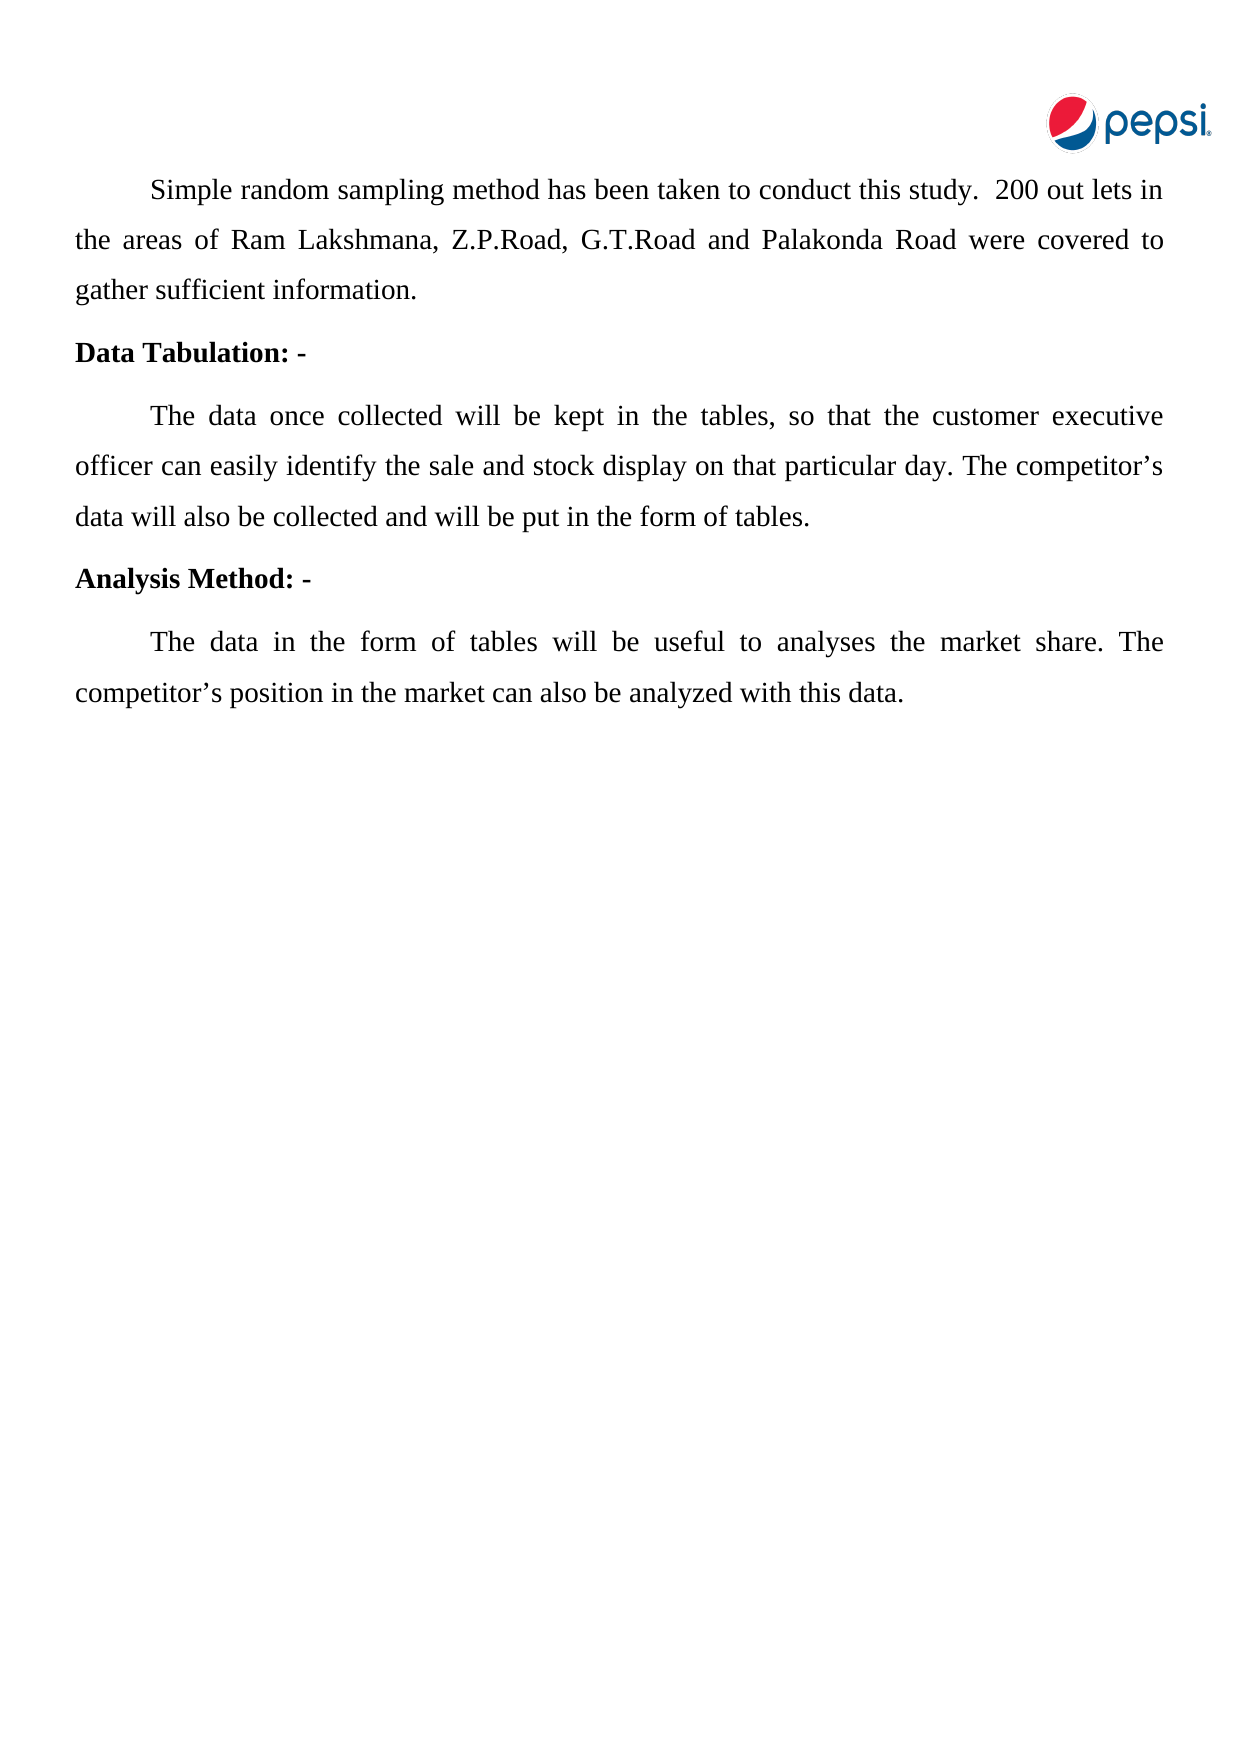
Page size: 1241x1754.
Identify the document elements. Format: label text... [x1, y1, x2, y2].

text The data once collected will be kept in the tables, so that the customer executive officer can easily identify the sale and stock display on that particular day. The competitor’s data will also be collected and will be put in the form of tables. [75, 398, 1165, 532]
text Data Tabulation: - [75, 335, 1165, 369]
picture [1025, 75, 1231, 172]
text The data in the form of tables will be useful to analyses the market share. The competitor’s position in the market can also be analyzed with this data. [75, 624, 1165, 708]
text Simple random sampling method has been taken to conduct this study. 200 out lets in the areas of Ram Lakshmana, Z.P.Road, G.T.Road and Palakonda Road were covered to gather sufficient information. [75, 172, 1165, 306]
text Analysis Method: - [75, 562, 1165, 595]
